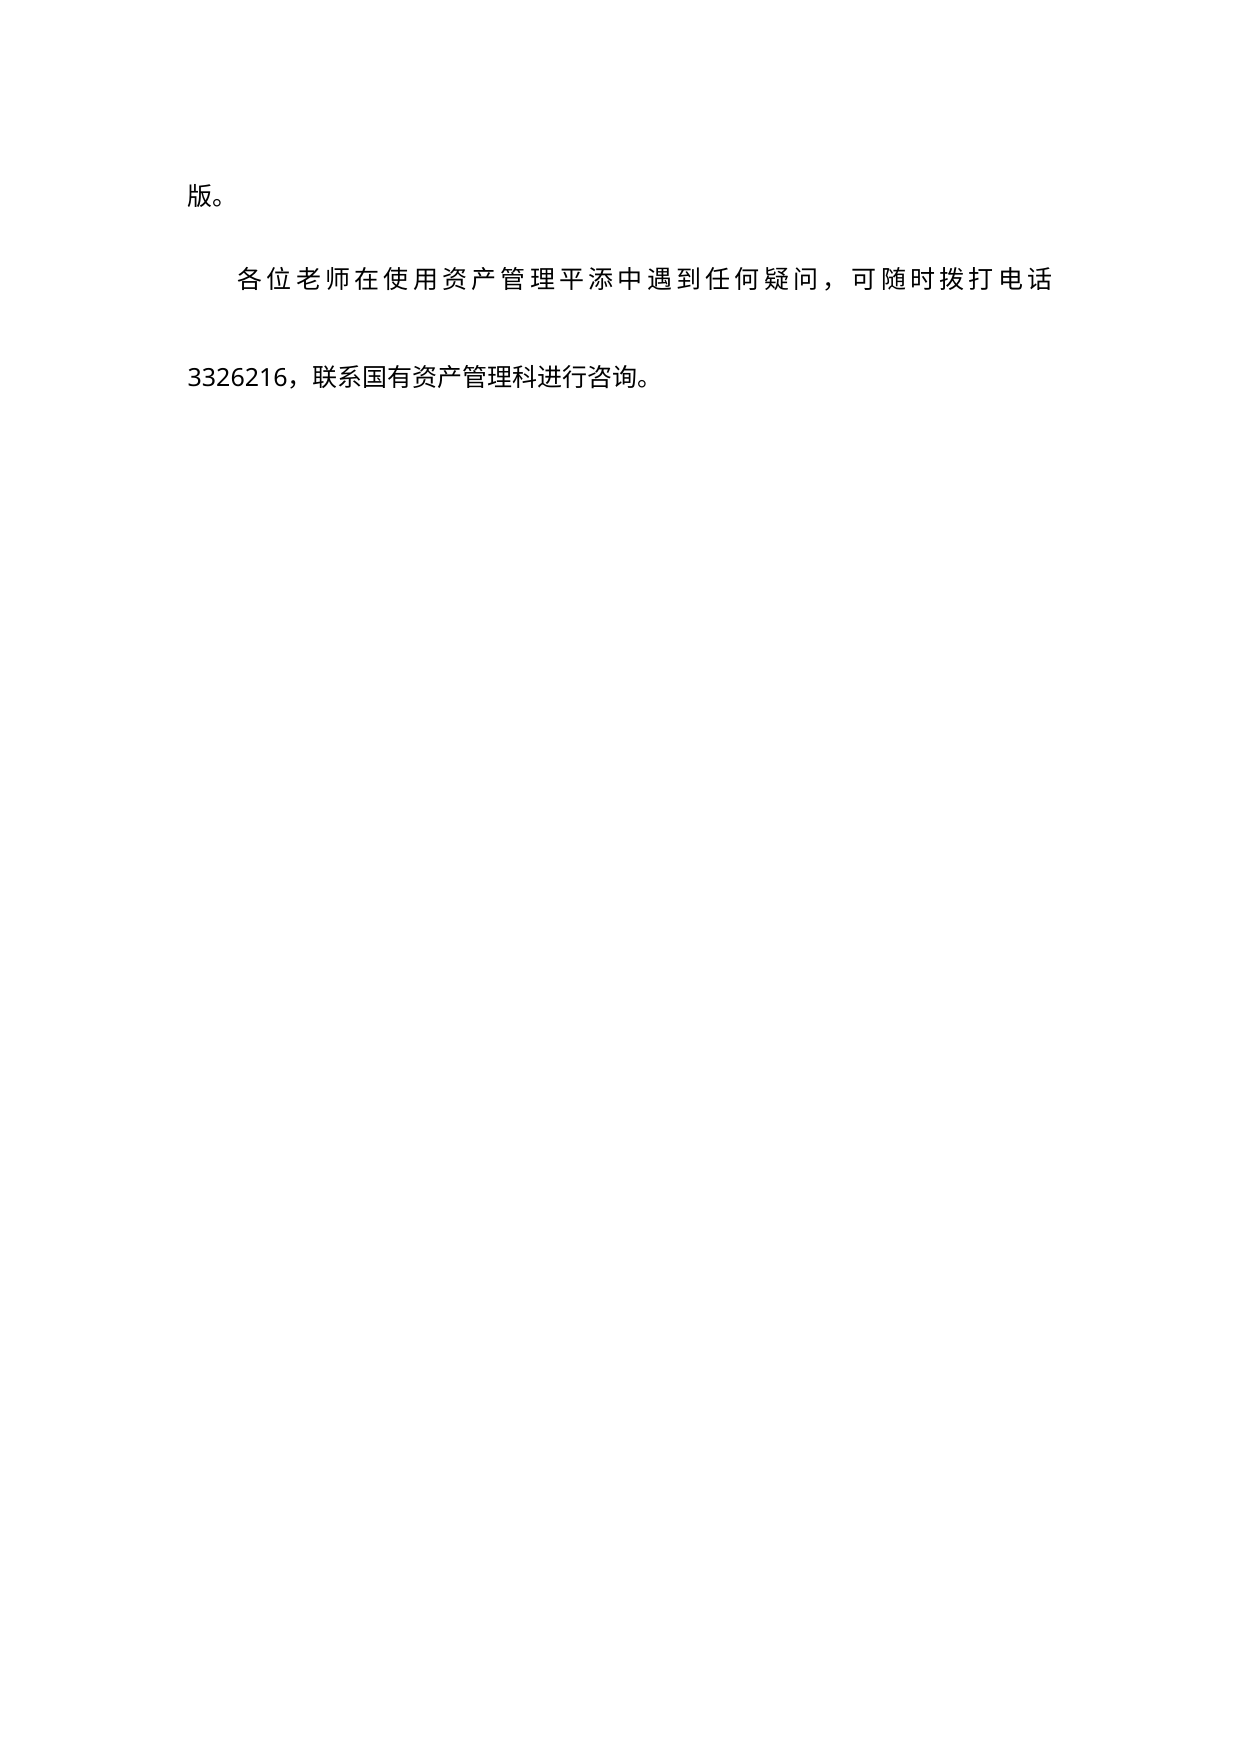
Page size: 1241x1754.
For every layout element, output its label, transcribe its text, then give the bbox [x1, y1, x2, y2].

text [187, 162, 1053, 227]
text 各位老师在使用资产管理平添中遇到任何疑问，可随时拨打电话3326216，联系国有资产管理科进行咨询。 [187, 245, 1053, 408]
